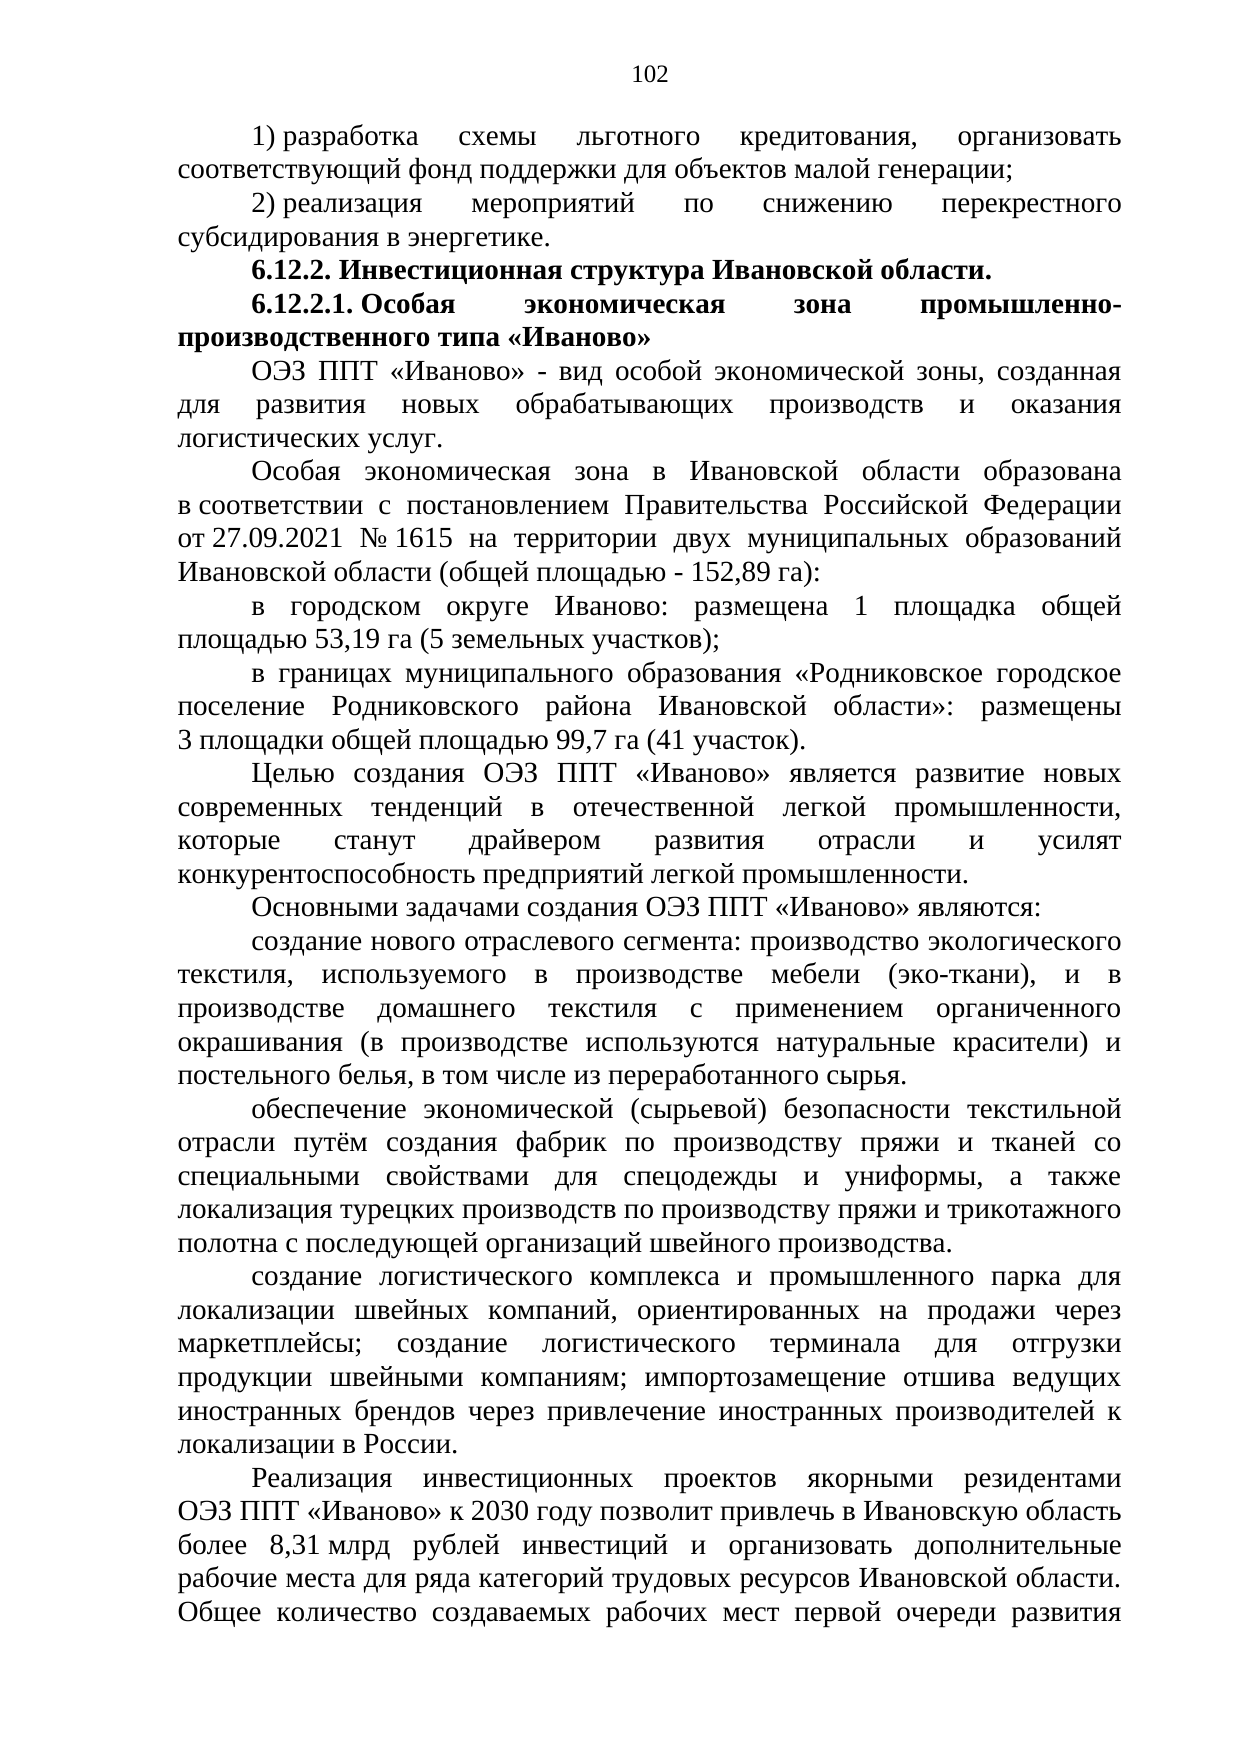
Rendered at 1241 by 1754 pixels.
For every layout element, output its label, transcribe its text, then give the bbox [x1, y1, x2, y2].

text Основными задачами создания ОЭЗ ППТ «Иваново» являются: [177, 889, 1122, 923]
text ОЭЗ ППТ «Иваново» - вид особой экономической зоны, созданная для развития новых обрабатывающих производств и оказания логистических услуг. [177, 353, 1122, 453]
text в городском округе Иваново: размещена 1 площадка общей площадью 53,19 га (5 земельных участков); [177, 588, 1122, 655]
text обеспечение экономической (сырьевой) безопасности текстильной отрасли путём создания фабрик по производству пряжи и тканей со специальными свойствами для спецодежды и униформы, а также локализация турецких производств по производству пряжи и трикотажного полотна с последующей организаций швейного производства. [177, 1091, 1122, 1258]
text Целью создания ОЭЗ ППТ «Иваново» является развитие новых современных тенденций в отечественной легкой промышленности, которые станут драйвером развития отрасли и усилят конкурентоспособность предприятий легкой промышленности. [177, 755, 1122, 889]
text Особая экономическая зона в Ивановской области образована в соответствии с постановлением Правительства Российской Федерации от 27.09.2021 № 1615 на территории двух муниципальных образований Ивановской области (общей площадью - 152,89 га): [177, 453, 1122, 588]
subtitle 6.12.2. Инвестиционная структура Ивановской области. [177, 252, 1122, 286]
text создание логистического комплекса и промышленного парка для локализации швейных компаний, ориентированных на продажи через маркетплейсы; создание логистического терминала для отгрузки продукции швейными компаниям; импортозамещение отшива ведущих иностранных брендов через привлечение иностранных производителей к локализации в России. [177, 1258, 1122, 1460]
text создание нового отраслевого сегмента: производство экологического текстиля, используемого в производстве мебели (эко-ткани), и в производстве домашнего текстиля с применением органиченного окрашивания (в производстве используются натуральные красители) и постельного белья, в том числе из переработанного сырья. [177, 923, 1122, 1091]
subtitle 6.12.2.1. Особая экономическая зона промышленно-производственного типа «Иваново» [177, 286, 1122, 353]
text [177, 1460, 1122, 1627]
text в границах муниципального образования «Родниковское городское поселение Родниковского района Ивановской области»: размещены 3 площадки общей площадью 99,7 га (41 участок). [177, 655, 1122, 755]
text 1) разработка схемы льготного кредитования, организовать соответствующий фонд поддержки для объектов малой генерации; [177, 118, 1122, 185]
text 2) реализация мероприятий по снижению перекрестного субсидирования в энергетике. [177, 185, 1122, 252]
